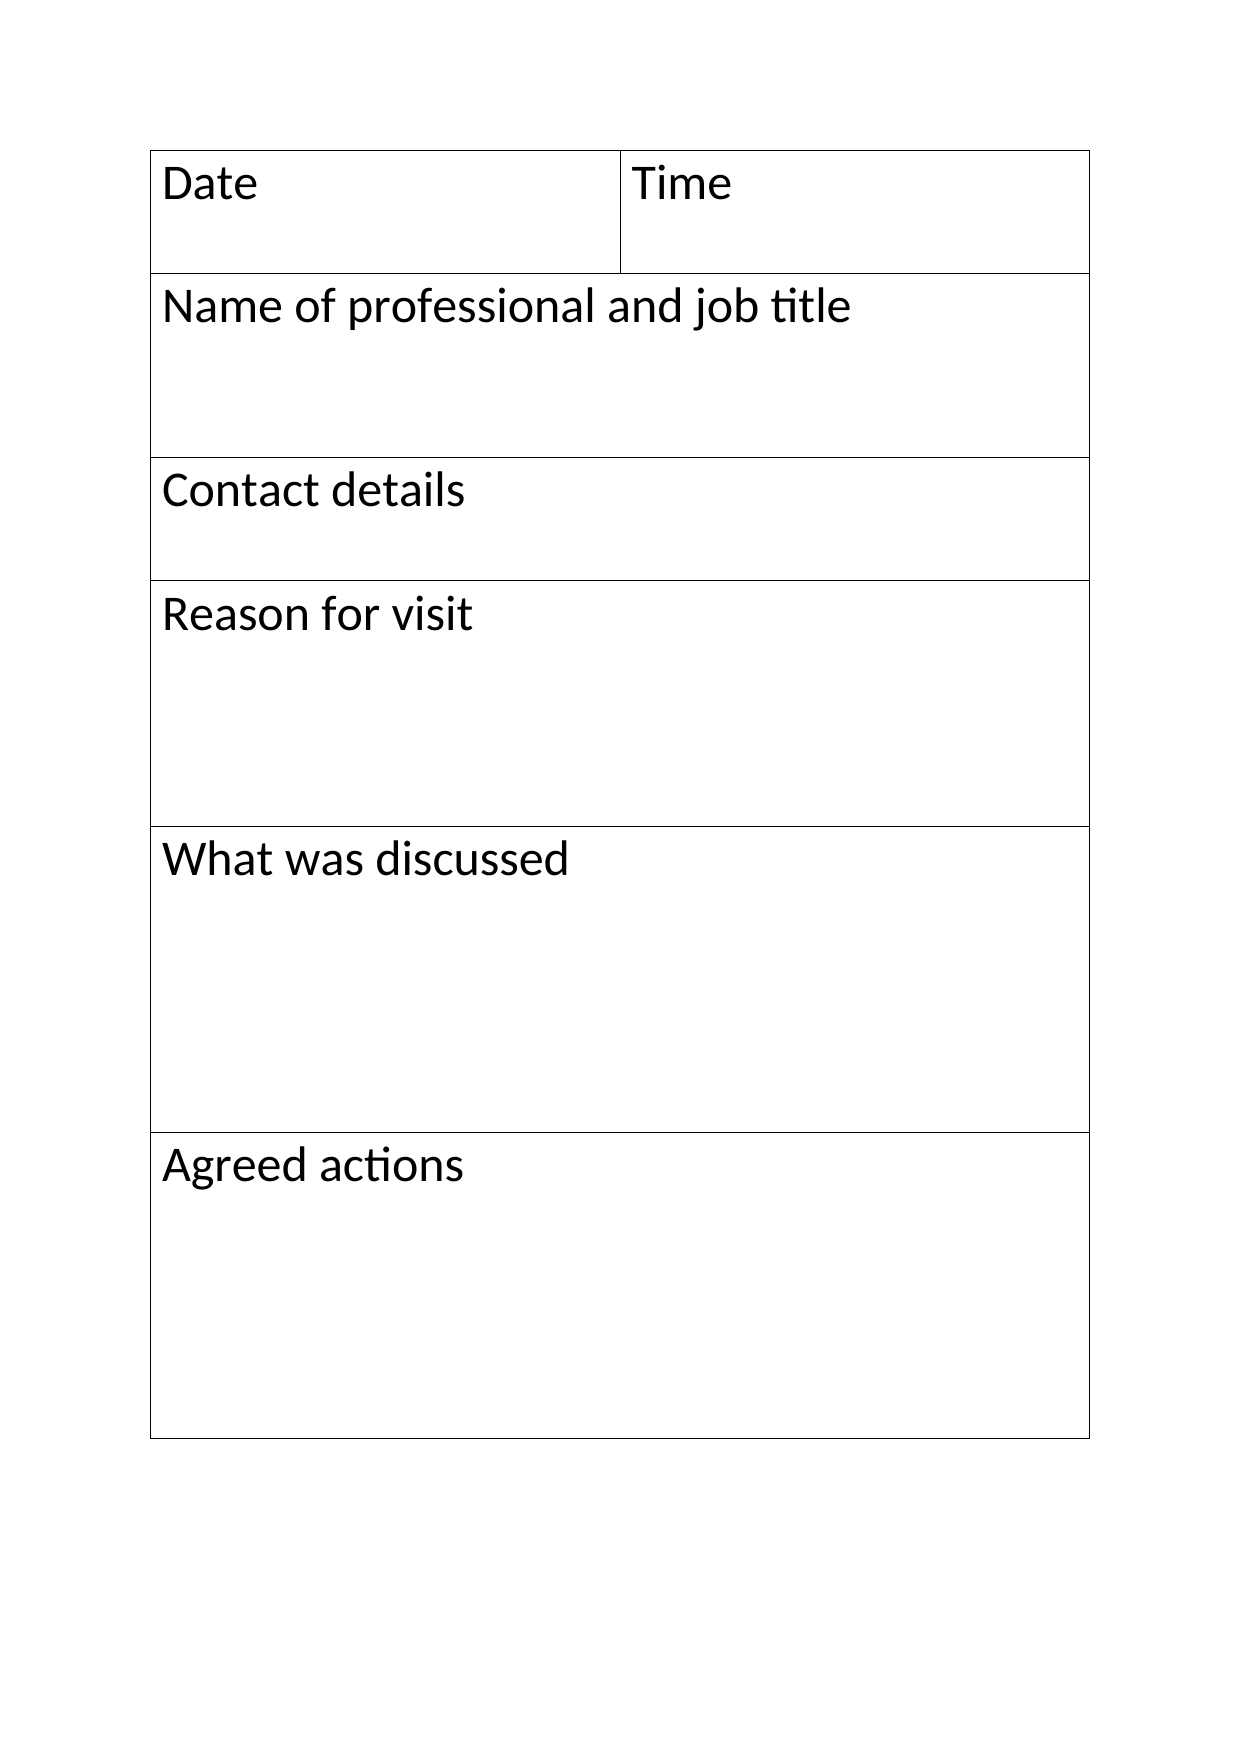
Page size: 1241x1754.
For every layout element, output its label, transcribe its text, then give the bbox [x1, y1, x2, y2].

table_cell Agreed actions [151, 1133, 1089, 1438]
table_header Date [151, 151, 620, 273]
table_cell What was discussed [151, 827, 1089, 1132]
table_cell Name of professional and job title [151, 274, 1089, 457]
table_cell Contact details [151, 458, 1089, 580]
table_cell Reason for visit [151, 581, 1089, 826]
table_header Time [621, 151, 1089, 273]
